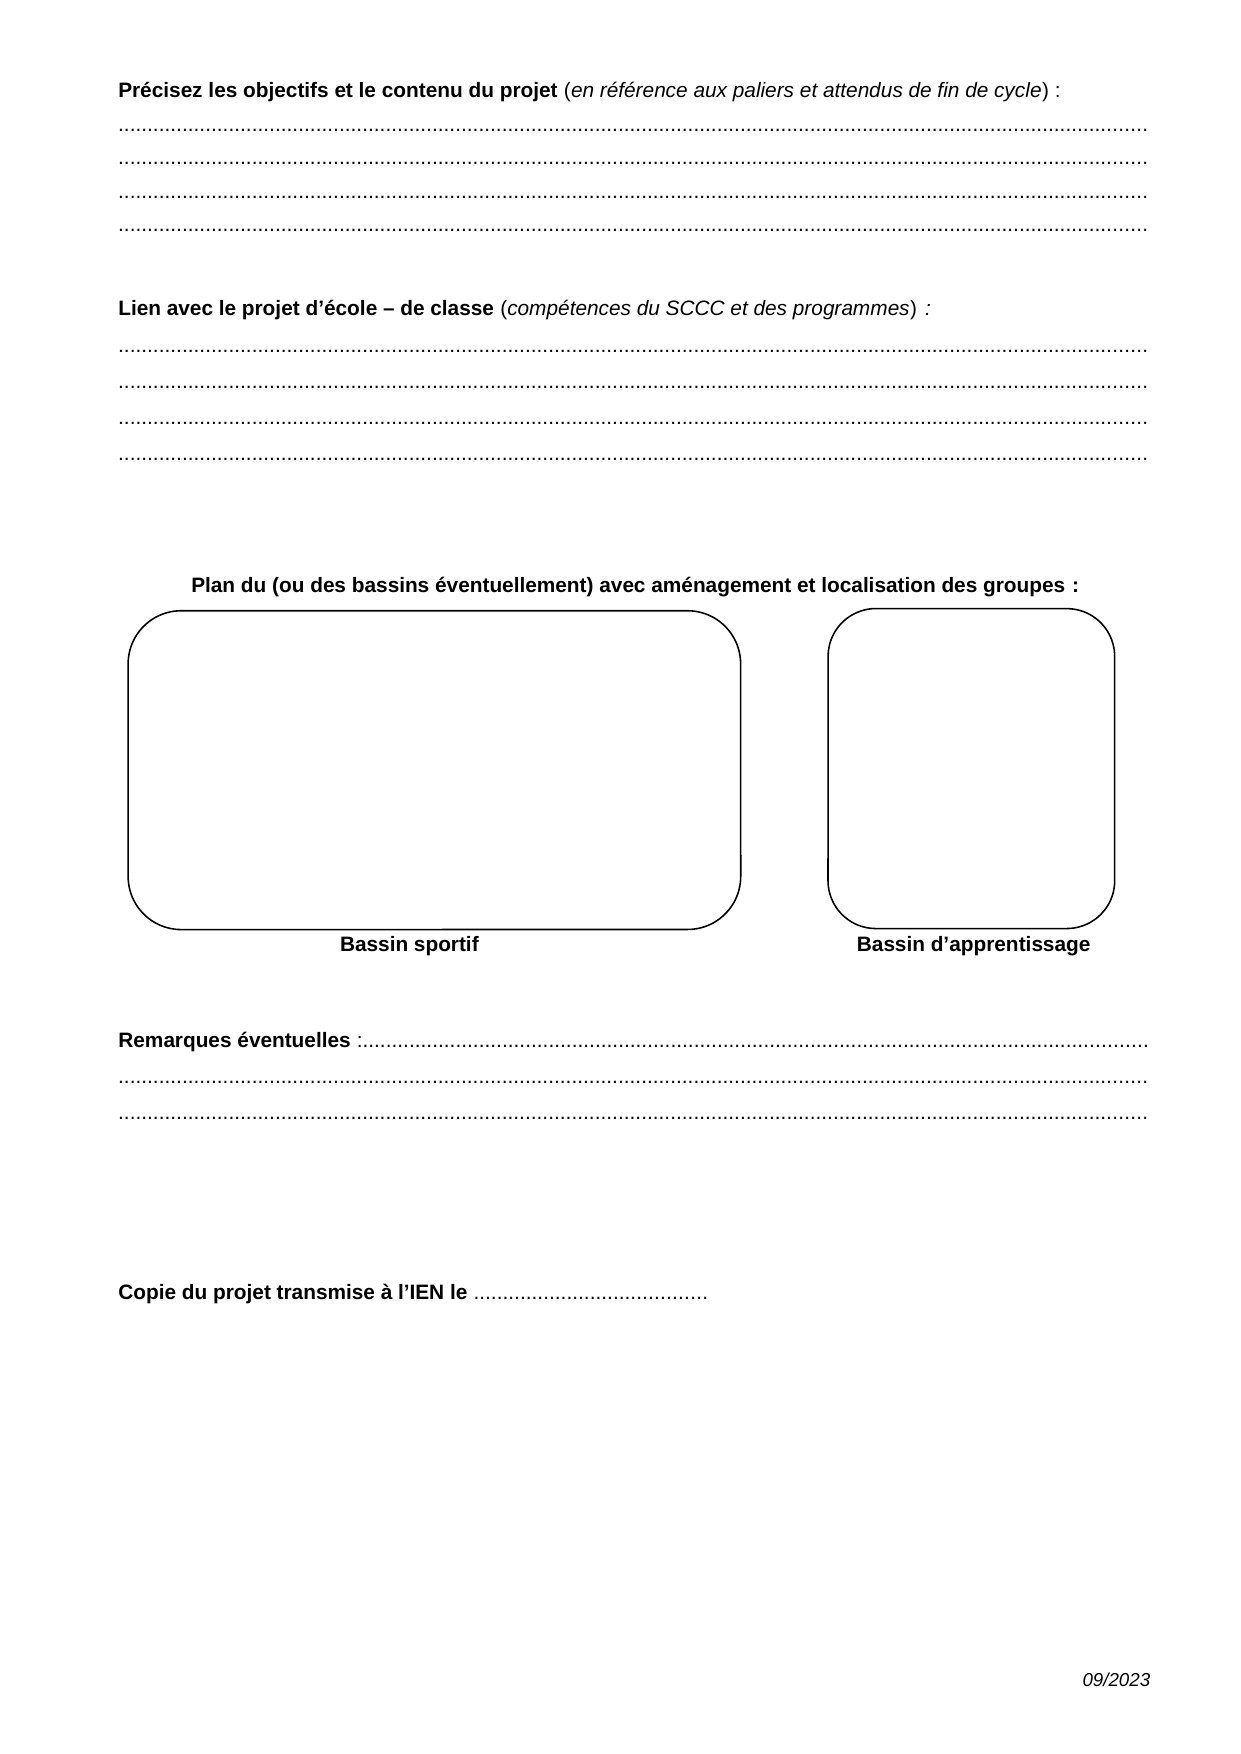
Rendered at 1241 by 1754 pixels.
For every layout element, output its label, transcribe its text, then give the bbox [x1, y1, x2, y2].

text Bassin sportif Bassin d’apprentissage [266, 932, 1152, 956]
text Plan du (ou des bassins éventuellement) avec aménagement et localisation des groupes : [118, 573, 1152, 597]
text Copie du projet transmise à l’IEN le [118, 1280, 1152, 1304]
text Remarques éventuelles : [118, 1028, 1152, 1052]
text Précisez les objectifs et le contenu du projet (en référence aux paliers et attendus de fin de cycle) : [118, 78, 1152, 102]
text Lien avec le projet d’école – de classe (compétences du SCCC et des programmes) : [118, 296, 1152, 320]
